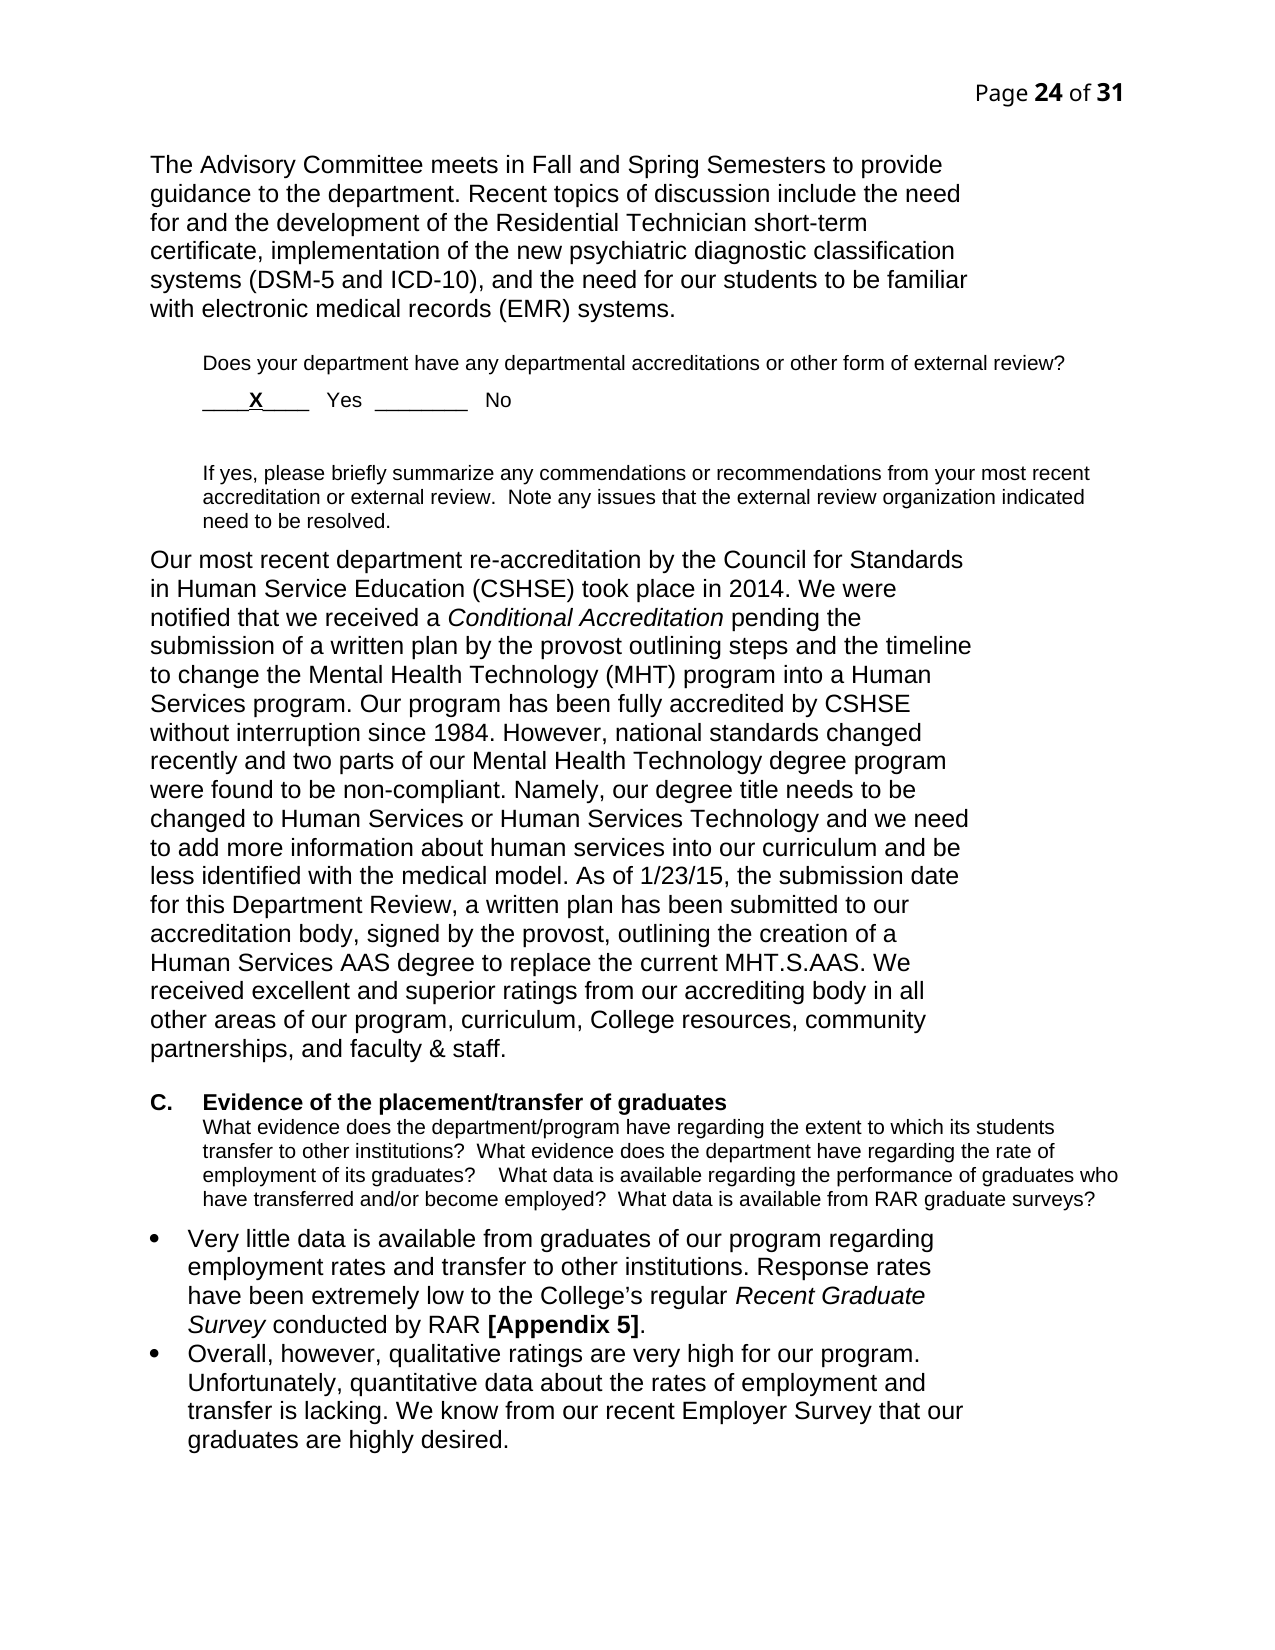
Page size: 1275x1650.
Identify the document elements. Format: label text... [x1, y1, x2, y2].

text What evidence does the department/program have regarding the extent to which its students transfer to other institutions? What evidence does the department have regarding the rate of employment of its graduates? What data is available regarding the performance of graduates who have transferred and/or become employed? What data is available from RAR graduate surveys? [202, 1115, 1125, 1211]
list Overall, however, qualitative ratings are very high for our program. Unfortunately, quantitative data about the rates of employment and transfer is lacking. We know from our recent Employer Survey that our graduates are highly desired. [150, 1339, 975, 1454]
text ____X____ Yes ________ No [202, 388, 1125, 412]
list Very little data is available from graduates of our program regarding employment rates and transfer to other institutions. Response rates have been extremely low to the College’s regular Recent Graduate Survey conducted by RAR [Appendix 5]. [150, 1223, 975, 1339]
text Does your department have any departmental accreditations or other form of external review? [202, 351, 1125, 375]
list Evidence of the placement/transfer of graduates [150, 1089, 1125, 1115]
text If yes, please briefly summarize any commendations or recommendations from your most recent accreditation or external review. Note any issues that the external review organization indicated need to be resolved. [202, 461, 1125, 532]
text Our most recent department re-accreditation by the Council for Standards in Human Service Education (CSHSE) took place in 2014. We were notified that we received a Conditional Accreditation pending the submission of a written plan by the provost outlining steps and the timeline to change the Mental Health Technology (MHT) program into a Human Services program. Our program has been fully accredited by CSHSE without interruption since 1984. However, national standards changed recently and two parts of our Mental Health Technology degree program were found to be non-compliant. Namely, our degree title needs to be changed to Human Services or Human Services Technology and we need to add more information about human services into our curriculum and be less identified with the medical model. As of 1/23/15, the submission date for this Department Review, a written plan has been submitted to our accreditation body, signed by the provost, outlining the creation of a Human Services AAS degree to replace the current MHT.S.AAS. We received excellent and superior ratings from our accrediting body in all other areas of our program, curriculum, College resources, community partnerships, and faculty & staff. [150, 545, 975, 1062]
list The Advisory Committee meets in Fall and Spring Semesters to provide guidance to the department. Recent topics of discussion include the need for and the development of the Residential Technician short-term certificate, implementation of the new psychiatric diagnostic classification systems (DSM-5 and ICD-10), and the need for our students to be familiar with electronic medical records (EMR) systems. [150, 150, 975, 322]
